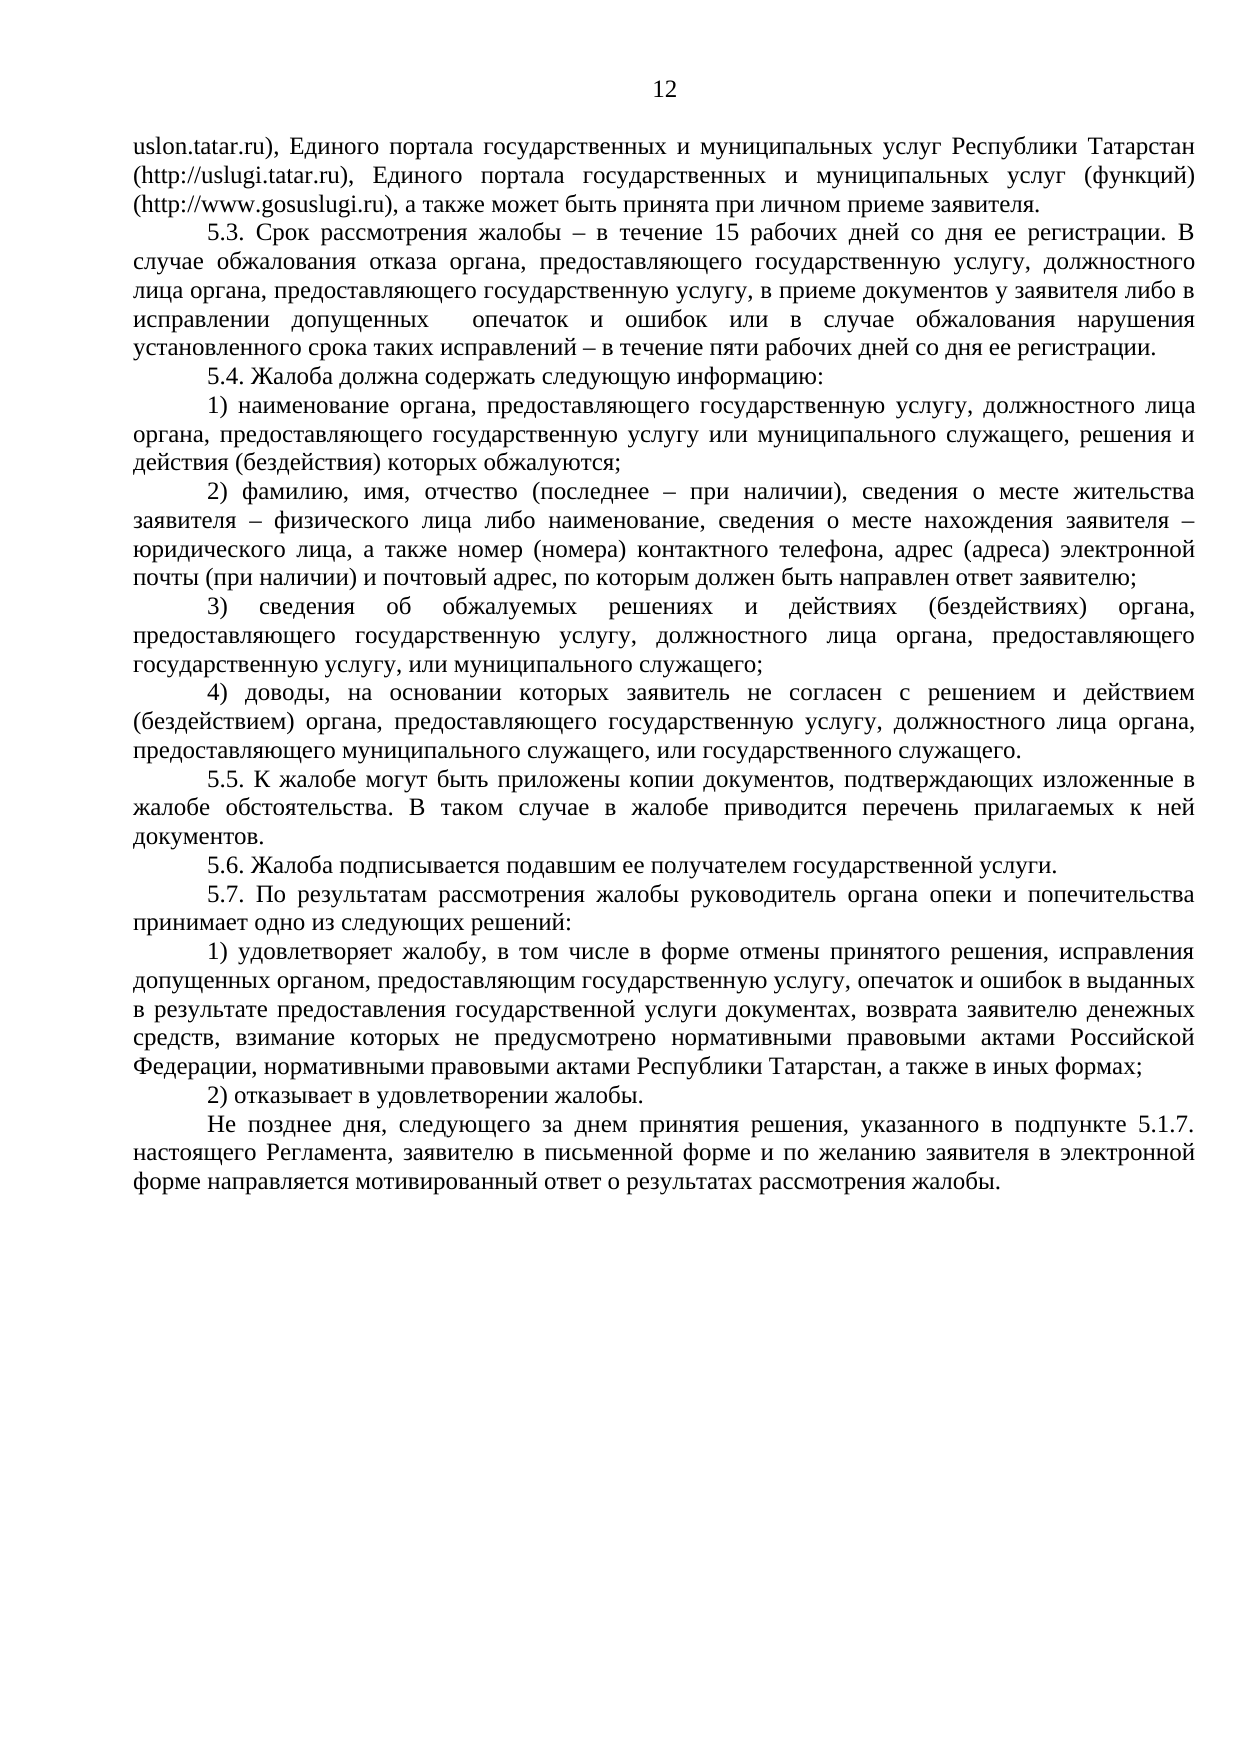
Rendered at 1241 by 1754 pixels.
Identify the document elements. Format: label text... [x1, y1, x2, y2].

text 5.6. Жалоба подписывается подавшим ее получателем государственной услуги. [133, 850, 1196, 879]
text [133, 131, 1196, 217]
text 5.3. Срок рассмотрения жалобы – в течение 15 рабочих дней со дня ее регистрации. В случае обжалования отказа органа, предоставляющего государственную услугу, должностного лица органа, предоставляющего государственную услугу, в приеме документов у заявителя либо в исправлении допущенных опечаток и ошибок или в случае обжалования нарушения установленного срока таких исправлений – в течение пяти рабочих дней со дня ее регистрации. [133, 217, 1196, 361]
text 5.4. Жалоба должна содержать следующую информацию: [133, 361, 1196, 390]
text 2) фамилию, имя, отчество (последнее – при наличии), сведения о месте жительства заявителя – физического лица либо наименование, сведения о месте нахождения заявителя – юридического лица, а также номер (номера) контактного телефона, адрес (адреса) электронной почты (при наличии) и почтовый адрес, по которым должен быть направлен ответ заявителю; [133, 476, 1196, 591]
text 1) удовлетворяет жалобу, в том числе в форме отмены принятого решения, исправления допущенных органом, предоставляющим государственную услугу, опечаток и ошибок в выданных в результате предоставления государственной услуги документах, возврата заявителю денежных средств, взимание которых не предусмотрено нормативными правовыми актами Российской Федерации, нормативными правовыми актами Республики Татарстан, а также в иных формах; [133, 936, 1196, 1080]
text 5.7. По результатам рассмотрения жалобы руководитель органа опеки и попечительства принимает одно из следующих решений: [133, 879, 1196, 936]
text 5.5. К жалобе могут быть приложены копии документов, подтверждающих изложенные в жалобе обстоятельства. В таком случае в жалобе приводится перечень прилагаемых к ней документов. [133, 764, 1196, 850]
text 2) отказывает в удовлетворении жалобы. [133, 1080, 1196, 1109]
text 3) сведения об обжалуемых решениях и действиях (бездействиях) органа, предоставляющего государственную услугу, должностного лица органа, предоставляющего государственную услугу, или муниципального служащего; [133, 591, 1196, 677]
text 1) наименование органа, предоставляющего государственную услугу, должностного лица органа, предоставляющего государственную услугу или муниципального служащего, решения и действия (бездействия) которых обжалуются; [133, 390, 1196, 476]
text Не позднее дня, следующего за днем принятия решения, указанного в подпункте 5.1.7. настоящего Регламента, заявителю в письменной форме и по желанию заявителя в электронной форме направляется мотивированный ответ о результатах рассмотрения жалобы. [133, 1109, 1196, 1195]
text 4) доводы, на основании которых заявитель не согласен с решением и действием (бездействием) органа, предоставляющего государственную услугу, должностного лица органа, предоставляющего муниципального служащего, или государственного служащего. [133, 677, 1196, 764]
